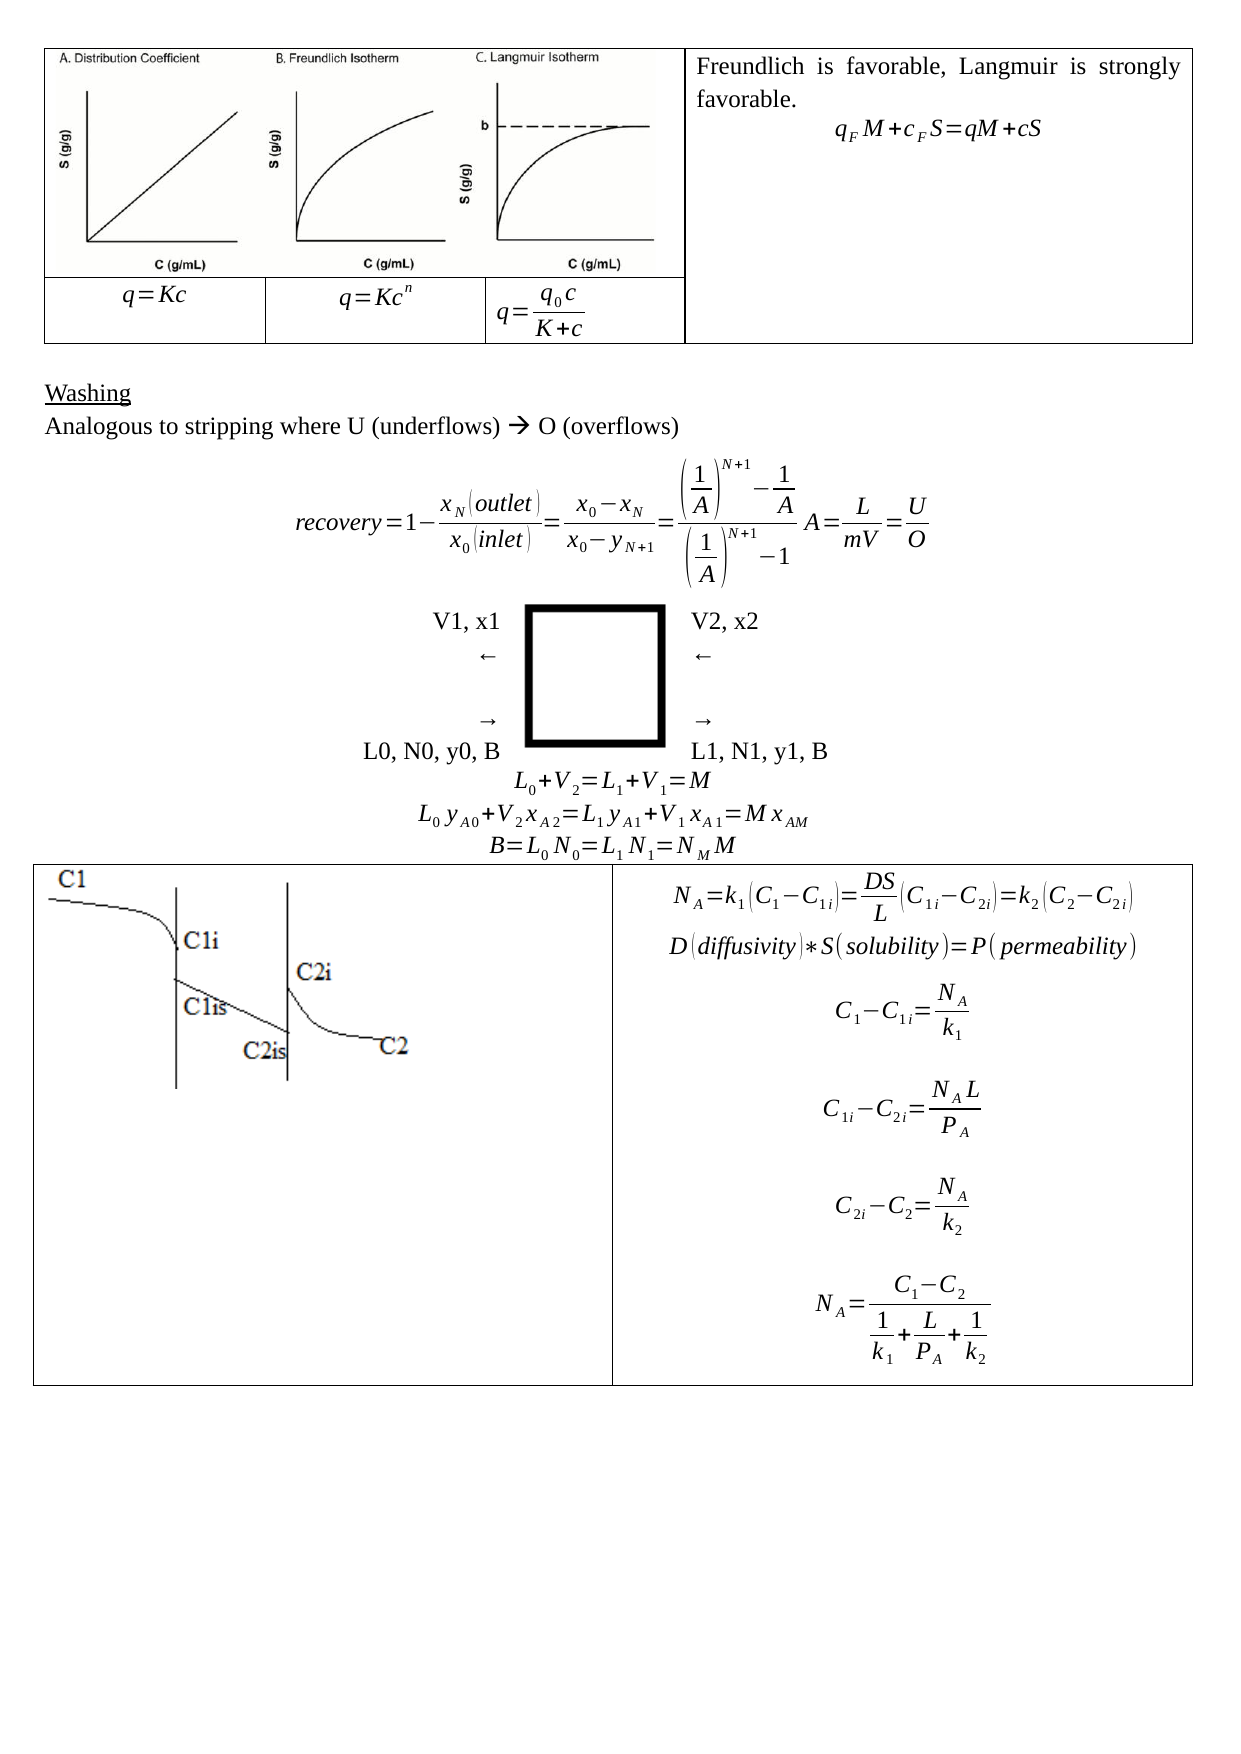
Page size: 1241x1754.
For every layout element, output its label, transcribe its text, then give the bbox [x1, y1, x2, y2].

table_cell [266, 278, 485, 343]
picture [44, 865, 417, 1089]
picture [55, 49, 656, 273]
table_cell [34, 865, 612, 1385]
text Washing [44, 376, 1181, 409]
table_header V2, x2 ← → L1, N1, y1, B [679, 604, 1193, 766]
table_cell [486, 278, 684, 343]
table_cell [613, 865, 1192, 1385]
table_header Freundlich is favorable, Langmuir is strongly favorable. [686, 49, 1192, 343]
table_header [512, 604, 679, 766]
table_cell [33, 766, 1193, 864]
table_header V1, x1 ← → L0, N0, y0, B [33, 604, 512, 766]
picture [522, 603, 669, 751]
table_header [45, 49, 684, 277]
text Analogous to stripping where U (underflows) O (overflows) [44, 409, 1181, 441]
table_cell [45, 278, 265, 343]
